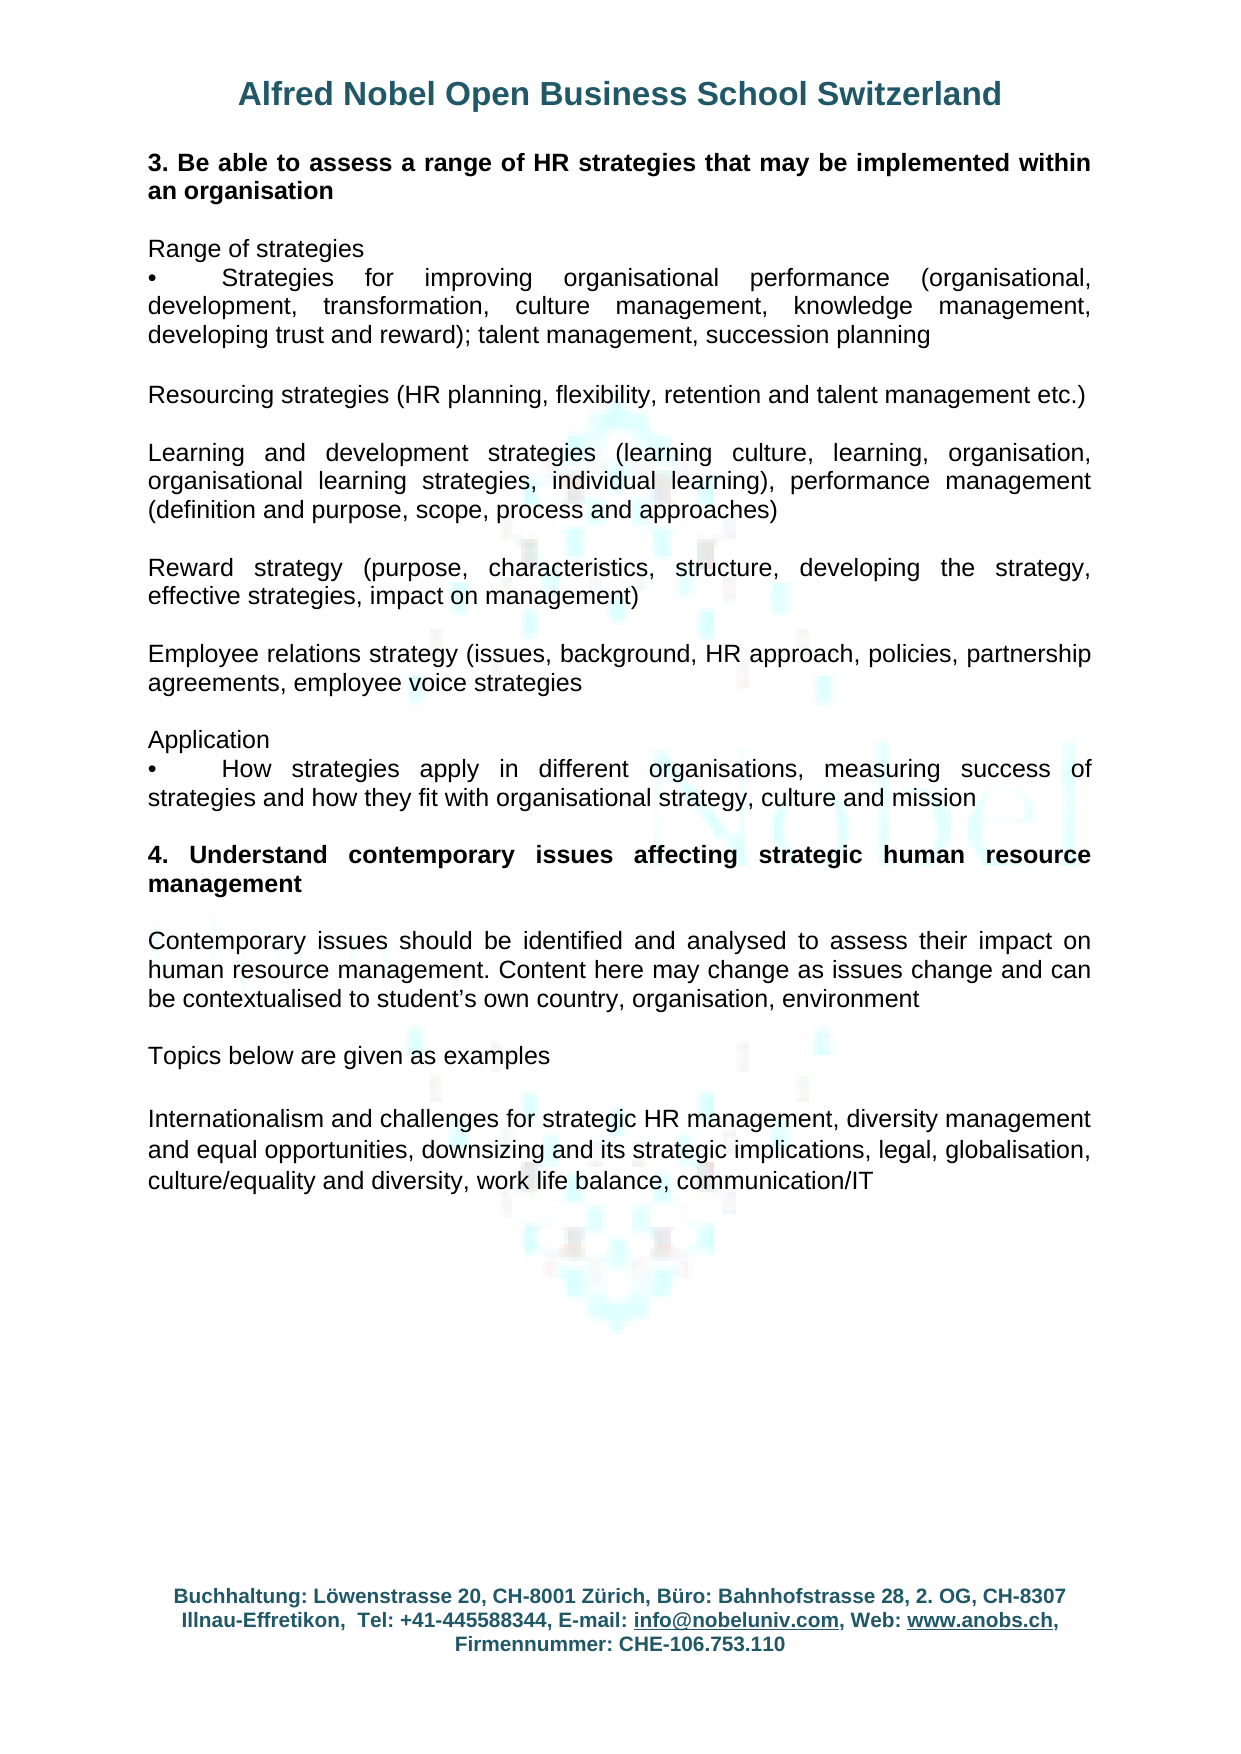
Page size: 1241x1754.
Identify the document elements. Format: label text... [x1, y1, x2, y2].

list Strategies for improving organisational performance (organisational, development, transformation, culture management, knowledge management, developing trust and reward); talent management, succession planning [148, 263, 1093, 349]
text Range of strategies [148, 234, 1093, 263]
text Internationalism and challenges for strategic HR management, diversity management and equal opportunities, downsizing and its strategic implications, legal, globalisation, culture/equality and diversity, work life balance, communication/IT [148, 1101, 1093, 1195]
text 3. Be able to assess a range of HR strategies that may be implemented within an organisation [148, 148, 1093, 205]
text Contemporary issues should be identified and analysed to assess their impact on human resource management. Content here may change as issues change and can be contextualised to student’s own country, organisation, environment [148, 926, 1093, 1013]
text Employee relations strategy (issues, background, HR approach, policies, partnership agreements, employee voice strategies [148, 639, 1093, 696]
text Learning and development strategies (learning culture, learning, organisation, organisational learning strategies, individual learning), performance management (definition and purpose, scope, process and approaches) [148, 438, 1093, 524]
text Topics below are given as examples [148, 1041, 1093, 1070]
text Reward strategy (purpose, characteristics, structure, developing the strategy, effective strategies, impact on management) [148, 553, 1093, 610]
text Application [148, 725, 1093, 754]
text 4. Understand contemporary issues affecting strategic human resource management [148, 840, 1093, 898]
text Resourcing strategies (HR planning, flexibility, retention and talent management etc.) [148, 378, 1093, 409]
list How strategies apply in different organisations, measuring success of strategies and how they fit with organisational strategy, culture and mission [148, 754, 1093, 811]
